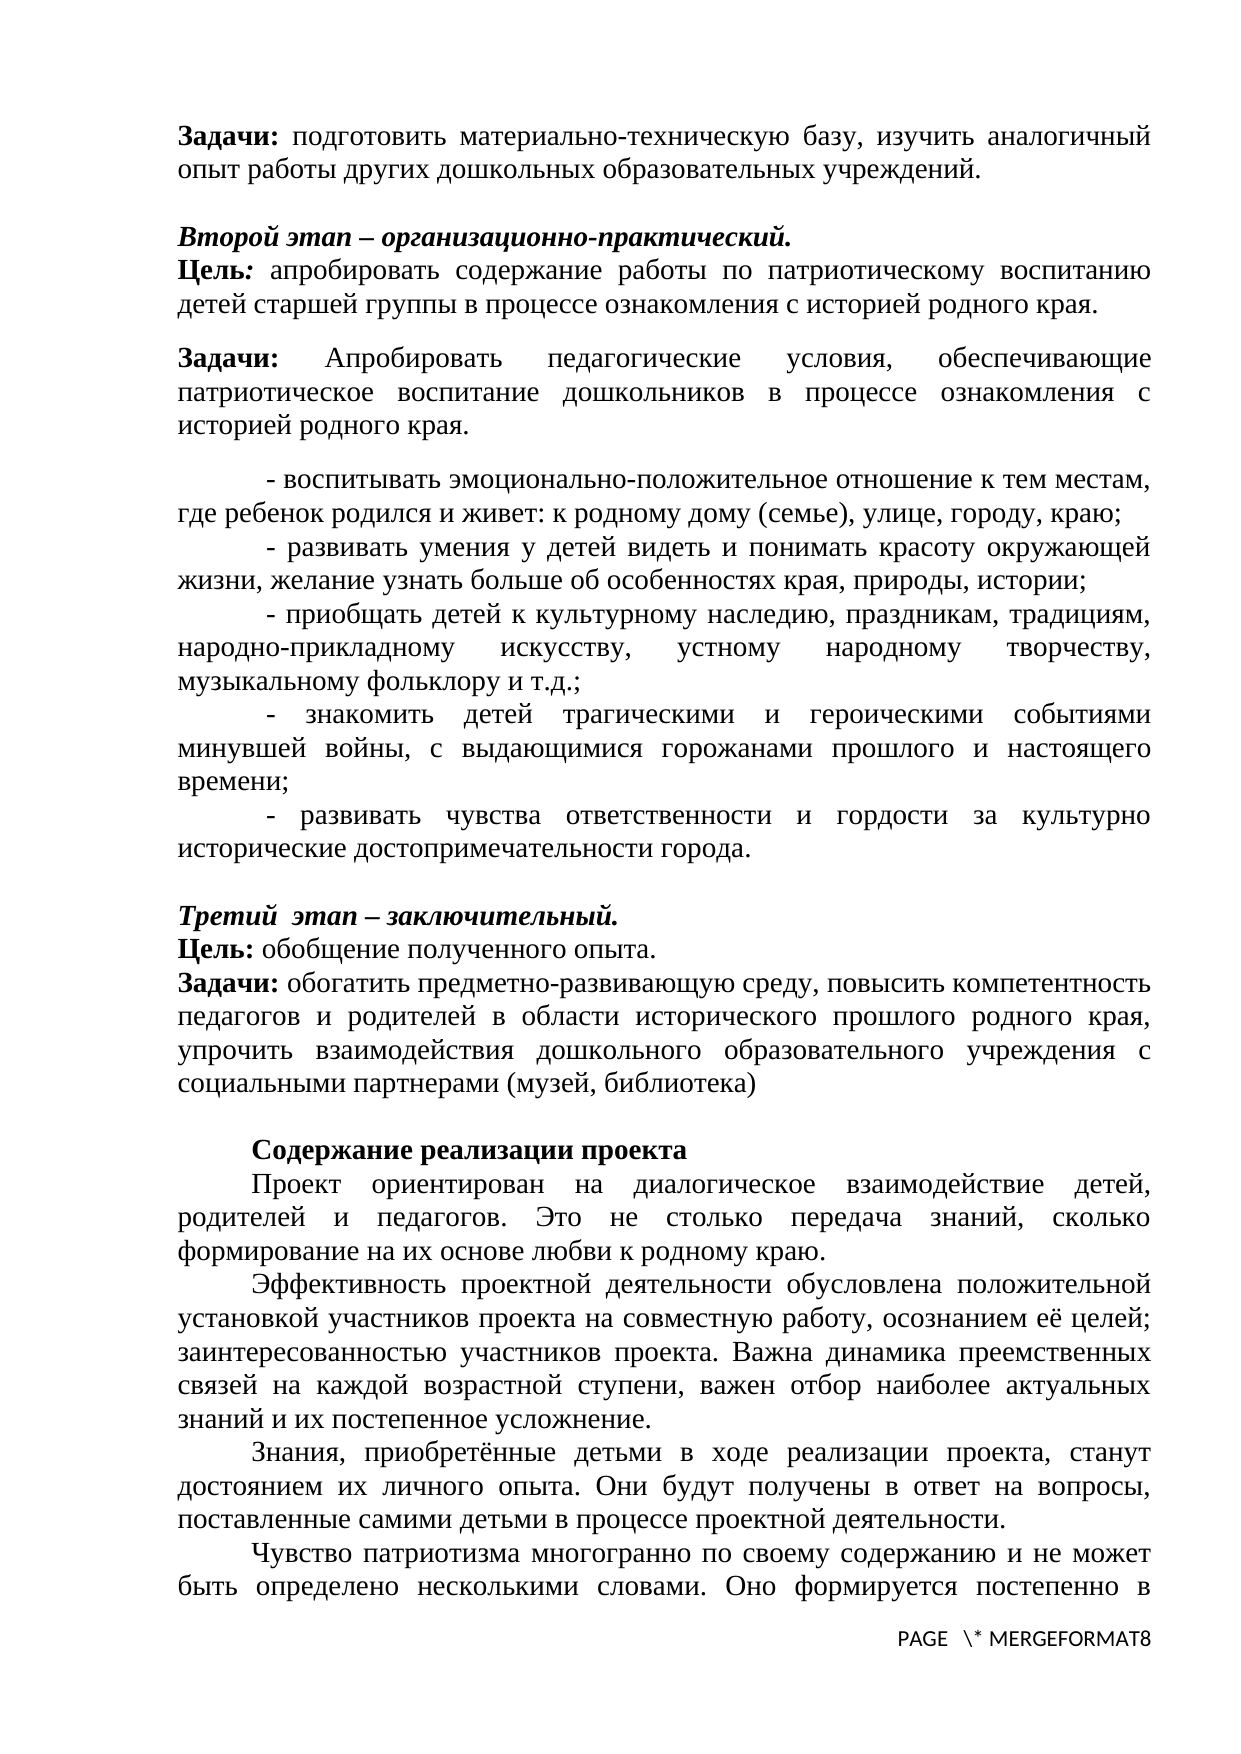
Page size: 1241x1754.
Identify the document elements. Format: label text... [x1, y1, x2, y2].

text - знакомить детей трагическими и героическими событиями минувшей войны, с выдающимися горожанами прошлого и настоящего времени; [177, 696, 1152, 797]
text Проект ориентирован на диалогическое взаимодействие детей, родителей и педагогов. Это не столько передача знаний, сколько формирование на их основе любви к родному краю. [177, 1166, 1152, 1267]
text - воспитывать эмоционально-положительное отношение к тем местам, где ребенок родился и живет: к родному дому (семье), улице, городу, краю; [177, 462, 1152, 529]
text Знания, приобретённые детьми в ходе реализации проекта, станут достоянием их личного опыта. Они будут получены в ответ на вопросы, поставленные самими детьми в процессе проектной деятельности. [177, 1434, 1152, 1535]
text Эффективность проектной деятельности обусловлена положительной установкой участников проекта на совместную работу, осознанием её целей; заинтересованностью участников проекта. Важна динамика преемственных связей на каждой возрастной ступени, важен отбор наиболее актуальных знаний и их постепенное усложнение. [177, 1267, 1152, 1434]
text Третий этап – заключительный. [177, 898, 1152, 931]
text Содержание реализации проекта [177, 1132, 1152, 1166]
text Задачи: Апробировать педагогические условия, обеспечивающие патриотическое воспитание дошкольников в процессе ознакомления с историей родного края. [177, 340, 1152, 441]
text - развивать чувства ответственности и гордости за культурно исторические достопримечательности города. [177, 797, 1152, 864]
text Цель: апробировать содержание работы по патриотическому воспитанию детей старшей группы в процессе ознакомления с историей родного края. [177, 252, 1152, 319]
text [177, 1535, 1152, 1602]
text Задачи: подготовить материально-техническую базу, изучить аналогичный опыт работы других дошкольных образовательных учреждений. [177, 118, 1152, 185]
text Задачи: обогатить предметно-развивающую среду, повысить компетентность педагогов и родителей в области исторического прошлого родного края, упрочить взаимодействия дошкольного образовательного учреждения с социальными партнерами (музей, библиотека) [177, 965, 1152, 1099]
text - приобщать детей к культурному наследию, праздникам, традициям, народно-прикладному искусству, устному народному творчеству, музыкальному фольклору и т.д.; [177, 596, 1152, 696]
text Цель: обобщение полученного опыта. [177, 931, 1152, 965]
text Второй этап – организационно-практический. [177, 219, 1152, 252]
text - развивать умения у детей видеть и понимать красоту окружающей жизни, желание узнать больше об особенностях края, природы, истории; [177, 529, 1152, 596]
